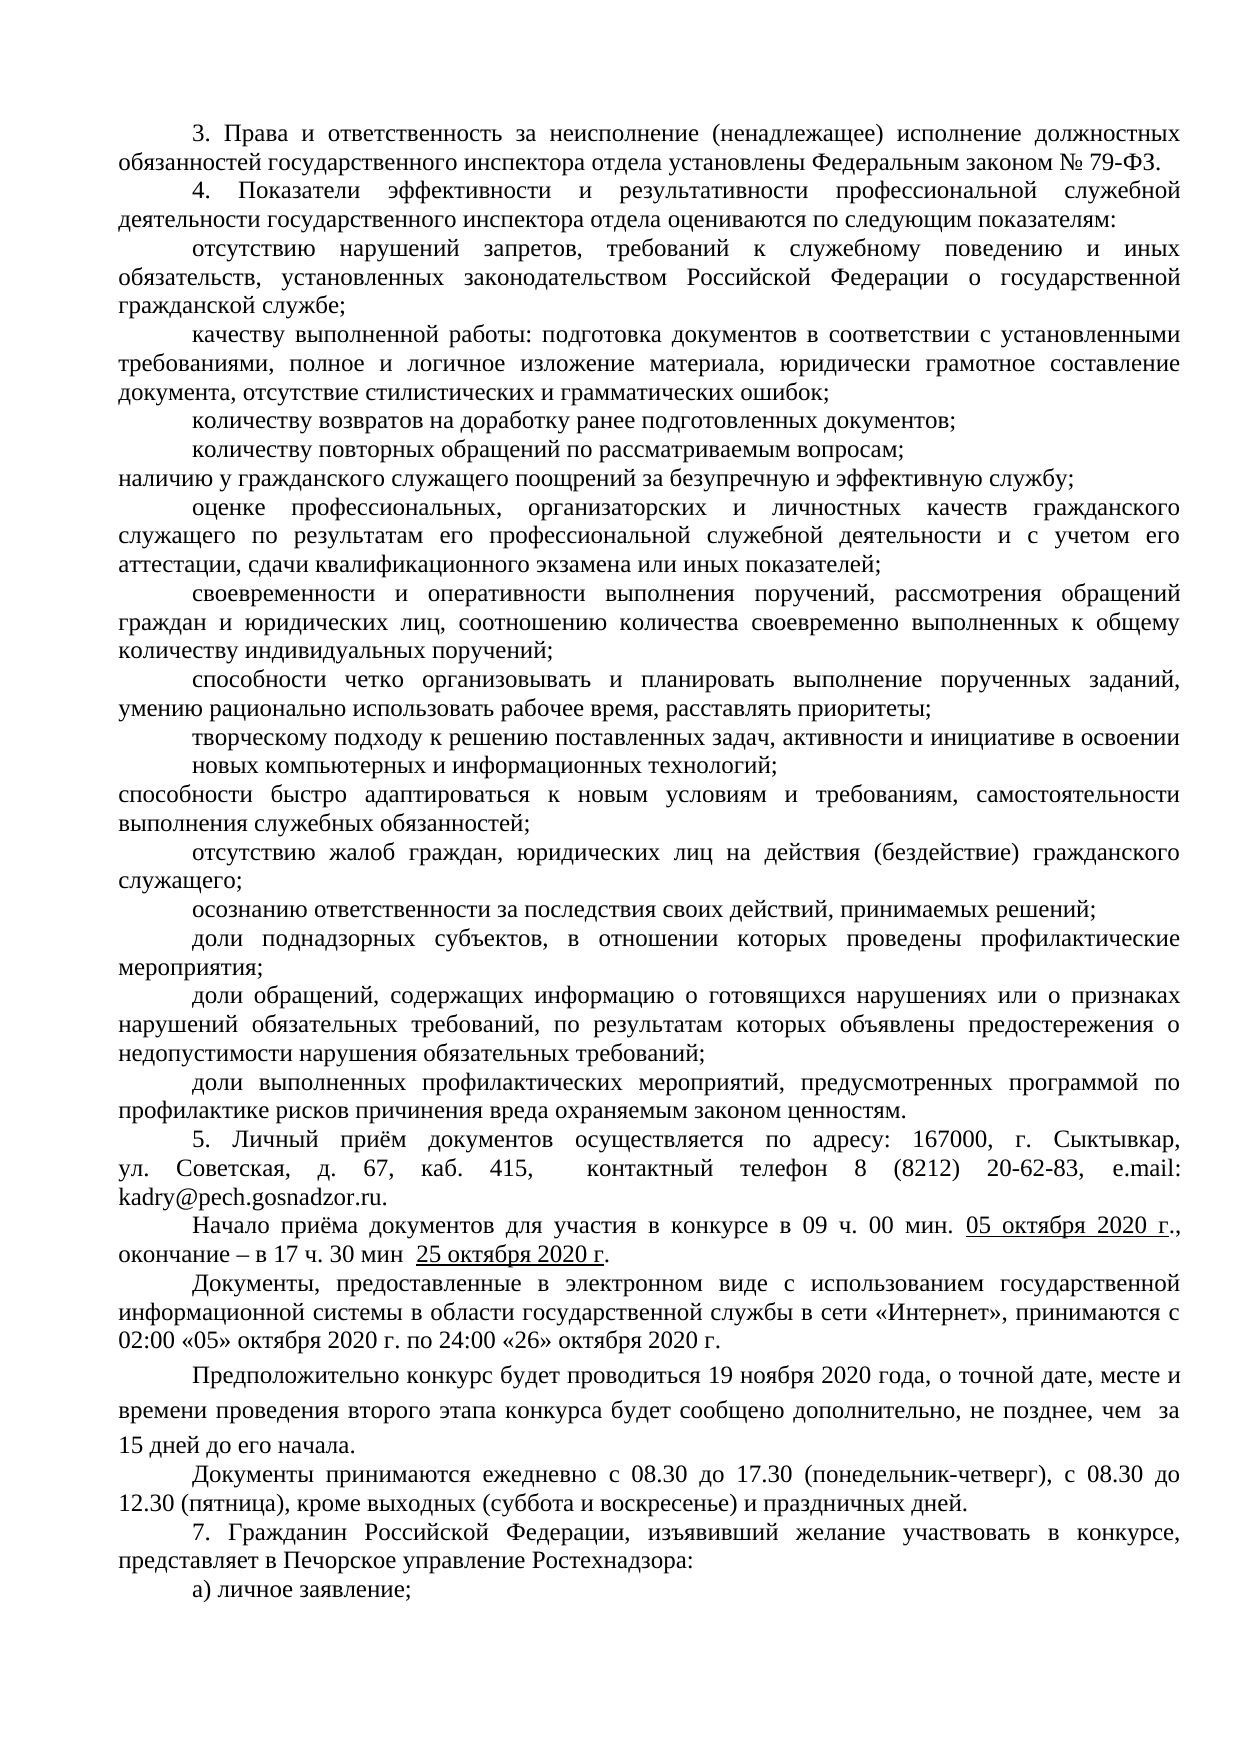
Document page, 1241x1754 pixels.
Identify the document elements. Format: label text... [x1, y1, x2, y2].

text творческому подходу к решению поставленных задач, активности и инициативе в освоении новых компьютерных и информационных технологий; [192, 722, 1181, 779]
text а) личное заявление; [118, 1574, 1181, 1603]
text отсутствию жалоб граждан, юридических лиц на действия (бездействие) гражданского служащего; [118, 837, 1181, 894]
text 5. Личный приём документов осуществляется по адресу: 167000, г. Сыктывкар, ул. Советская, д. 67, каб. 415, контактный телефон 8 (8212) 20-62-83, e.mail: kadry@pech.gosnadzor.ru. [118, 1124, 1181, 1211]
text способности быстро адаптироваться к новым условиям и требованиям, самостоятельности выполнения служебных обязанностей; [118, 779, 1181, 837]
text доли поднадзорных субъектов, в отношении которых проведены профилактические мероприятия; [118, 923, 1181, 981]
text 4. Показатели эффективности и результативности профессиональной служебной деятельности государственного инспектора отдела оцениваются по следующим показателям: [118, 176, 1181, 233]
text наличию у гражданского служащего поощрений за безупречную и эффективную службу; [118, 463, 1181, 492]
text 7. Гражданин Российской Федерации, изъявивший желание участвовать в конкурсе, представляет в Печорское управление Ростехнадзора: [118, 1517, 1181, 1574]
text оценке профессиональных, организаторских и личностных качеств гражданского служащего по результатам его профессиональной служебной деятельности и с учетом его аттестации, сдачи квалификационного экзамена или иных показателей; [118, 492, 1181, 578]
text количеству повторных обращений по рассматриваемым вопросам; [118, 434, 1181, 463]
text Документы принимаются ежедневно с 08.30 до 17.30 (понедельник-четверг), с 08.30 до 12.30 (пятница), кроме выходных (суббота и воскресенье) и праздничных дней. [118, 1459, 1181, 1517]
text количеству возвратов на доработку ранее подготовленных документов; [118, 406, 1181, 434]
text своевременности и оперативности выполнения поручений, рассмотрения обращений граждан и юридических лиц, соотношению количества своевременно выполненных к общему количеству индивидуальных поручений; [118, 578, 1181, 664]
text Предположительно конкурс будет проводиться 19 ноября 2020 года, о точной дате, месте и времени проведения второго этапа конкурса будет сообщено дополнительно, не позднее, чем за 15 дней до его начала. [118, 1354, 1181, 1459]
text 3. Права и ответственность за неисполнение (ненадлежащее) исполнение должностных обязанностей государственного инспектора отдела установлены Федеральным законом № 79-ФЗ. [118, 118, 1181, 176]
text Начало приёма документов для участия в конкурсе в 09 ч. 00 мин. 05 октября 2020 г., окончание – в 17 ч. 30 мин 25 октября 2020 г. [118, 1211, 1181, 1268]
text Документы, предоставленные в электронном виде с использованием государственной информационной системы в области государственной службы в сети «Интернет», принимаются с 02:00 «05» октября 2020 г. по 24:00 «26» октября 2020 г. [118, 1268, 1181, 1354]
text отсутствию нарушений запретов, требований к служебному поведению и иных обязательств, установленных законодательством Российской Федерации о государственной гражданской службе; [118, 233, 1181, 319]
text доли обращений, содержащих информацию о готовящихся нарушениях или о признаках нарушений обязательных требований, по результатам которых объявлены предостережения о недопустимости нарушения обязательных требований; [118, 981, 1181, 1067]
text доли выполненных профилактических мероприятий, предусмотренных программой по профилактике рисков причинения вреда охраняемым законом ценностям. [118, 1067, 1181, 1124]
text способности четко организовывать и планировать выполнение порученных заданий, умению рационально использовать рабочее время, расставлять приоритеты; [118, 664, 1181, 722]
text качеству выполненной работы: подготовка документов в соответствии с установленными требованиями, полное и логичное изложение материала, юридически грамотное составление документа, отсутствие стилистических и грамматических ошибок; [118, 319, 1181, 406]
text осознанию ответственности за последствия своих действий, принимаемых решений; [118, 894, 1181, 923]
